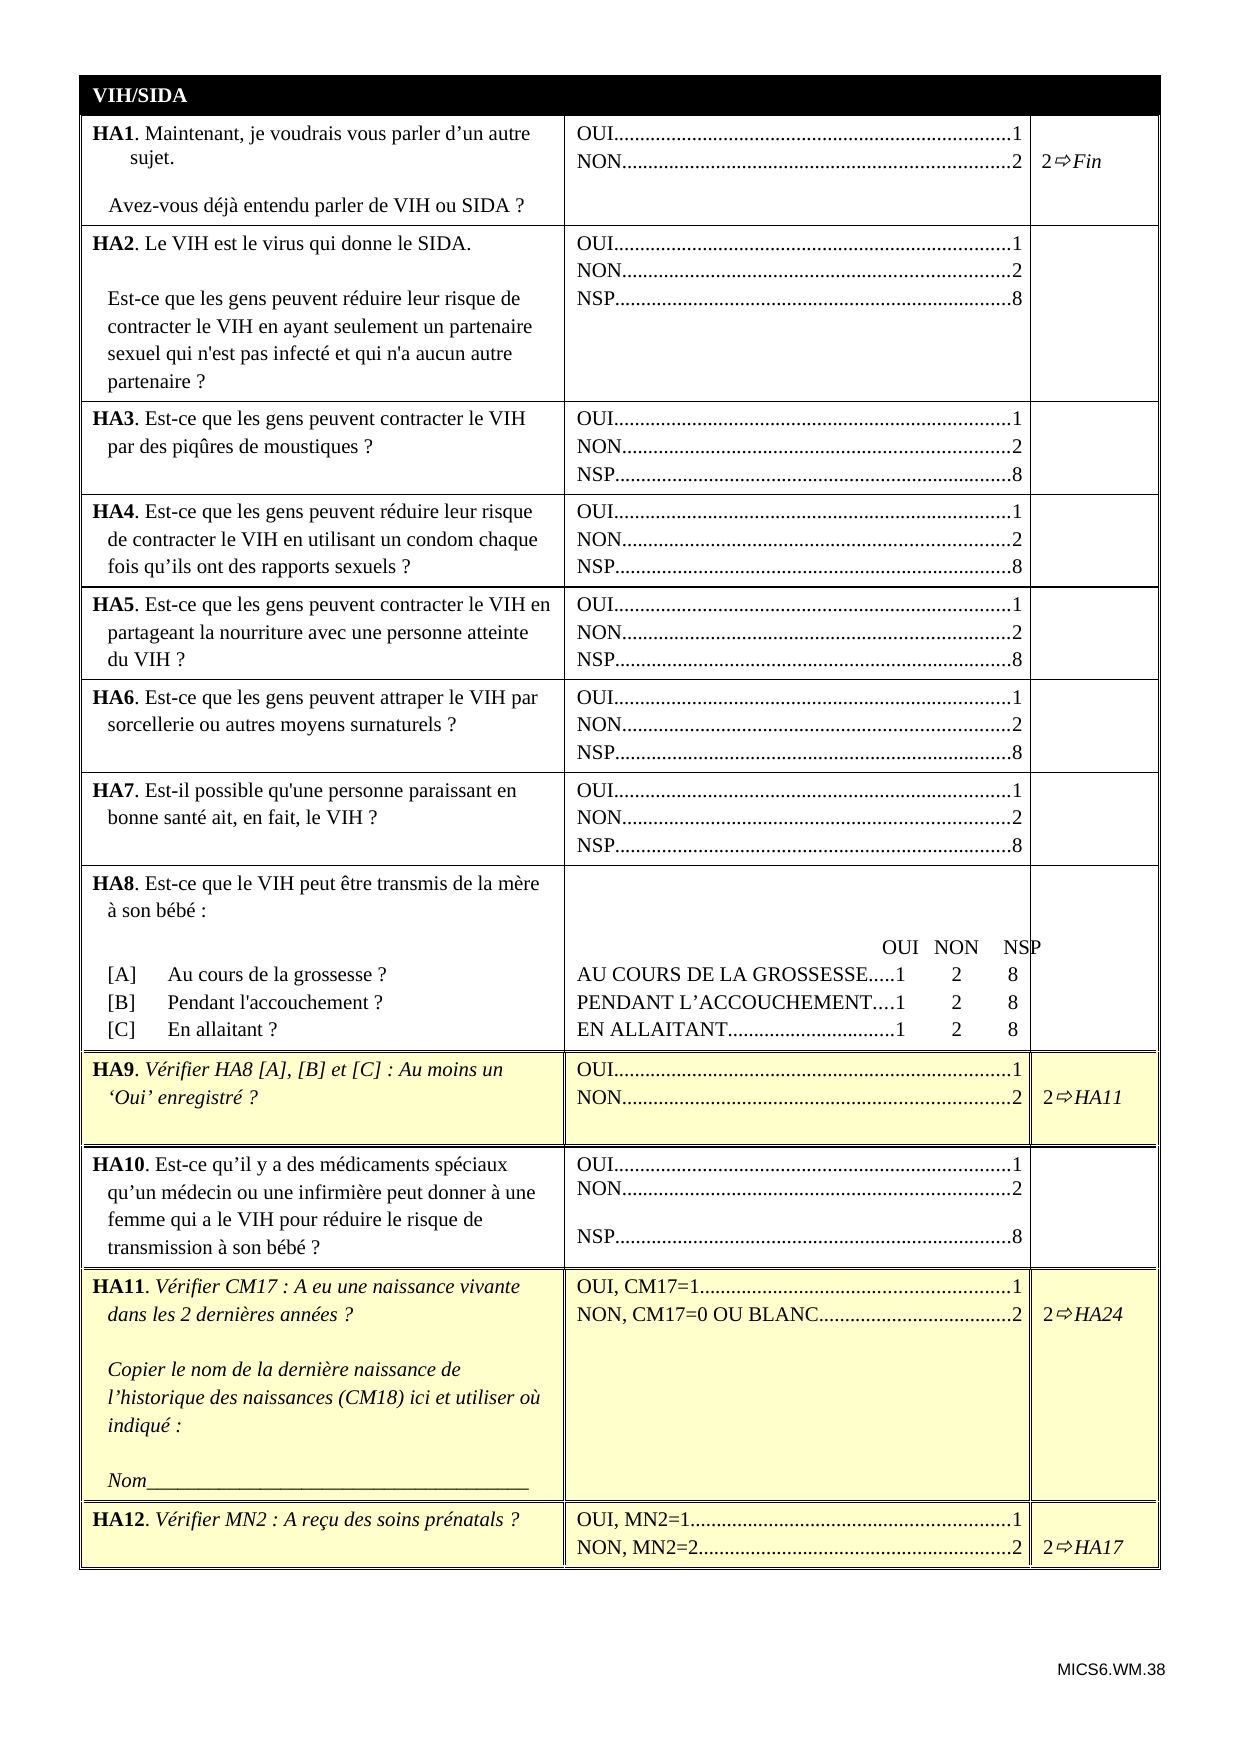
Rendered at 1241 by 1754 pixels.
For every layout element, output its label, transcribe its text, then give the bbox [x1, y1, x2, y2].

table_cell Oui 1 Non 2 NSP 8 [565, 402, 1030, 494]
table_cell HA10. Est-ce qu’il y a des médicaments spéciaux qu’un médecin ou une infirmière peut donner à une femme qui a le VIH pour réduire le risque de transmission à son bébé ? [80, 1144, 564, 1267]
table_cell [1031, 226, 1158, 401]
table_cell [1031, 773, 1158, 865]
table_cell 2HA17 [1031, 1500, 1158, 1567]
table_cell HA2. Le VIH est le virus qui donne le SIDA. Est-ce que les gens peuvent réduire leur risque de contracter le VIH en ayant seulement un partenaire sexuel qui n'est pas infecté et qui n'a aucun autre partenaire ? [82, 226, 564, 401]
table_cell HA7. Est-il possible qu'une personne paraissant en bonne santé ait, en fait, le VIH ? [82, 773, 564, 865]
table_cell Oui 1 Non 2 [565, 116, 1030, 225]
table_cell 2HA11 [1032, 1050, 1158, 1144]
table_cell HA12. Vérifier MN2 : A reçu des soins prénatals ? [82, 1500, 564, 1567]
table_cell Oui 1 Non 2 NSP 8 [565, 226, 1030, 401]
table_cell Oui 1 Non 2 NSP 8 [565, 773, 1030, 865]
table_cell HA1. Maintenant, je voudrais vous parler d’un autre sujet. Avez-vous déjà entendu parler de VIH ou SIDA ? [82, 116, 564, 225]
table_cell HA11. Vérifier CM17 : A eu une naissance vivante dans les 2 dernières années ? Copier le nom de la dernière naissance de l’historique des naissances (CM18) ici et utiliser où indiqué : Nom [82, 1267, 563, 1500]
table_cell OUI, CM17=1 1 Non, CM17=0 OU BLANc 2 [566, 1270, 1029, 1500]
table_cell HA4. Est-ce que les gens peuvent réduire leur risque de contracter le VIH en utilisant un condom chaque fois qu’ils ont des rapports sexuels ? [82, 495, 564, 586]
table_cell HA6. Est-ce que les gens peuvent attraper le VIH par sorcellerie ou autres moyens surnaturels ? [82, 680, 564, 772]
table_cell HA3. Est-ce que les gens peuvent contracter le VIH par des piqûres de moustiques ? [82, 402, 564, 494]
table_cell Oui 1 Non 2 NSP 8 [565, 588, 1030, 679]
table_cell [1031, 680, 1158, 772]
table_cell [1031, 588, 1158, 679]
table_cell Oui Non NSP au cours de la grossesse 1 2 8 pendant l’accouchement 1 2 8 en allaitant 1 2 8 [565, 930, 1030, 1049]
table_cell [A] Au cours de la grossesse ? [B] Pendant l'accouchement ? [C] En allaitant ? [82, 930, 564, 1049]
table_cell [1031, 930, 1158, 1049]
table_header viH/sida HA [82, 78, 1158, 115]
table_cell 2Fin [1031, 116, 1158, 225]
table_cell HA5. Est-ce que les gens peuvent contracter le VIH en partageant la nourriture avec une personne atteinte du VIH ? [82, 588, 564, 679]
table_cell 2HA24 [1032, 1267, 1158, 1500]
table_cell [1031, 495, 1158, 586]
table_cell Oui 1 Non 2 NSP 8 [565, 495, 1030, 586]
table_cell [1031, 866, 1158, 930]
table_cell [1031, 402, 1158, 494]
table_cell [1031, 1144, 1160, 1267]
table_cell Oui 1 Non 2 [566, 1053, 1029, 1144]
table_cell Oui 1 Non 2 NSP 8 [565, 680, 1030, 772]
table_cell Oui 1 Non 2 NSP 8 [565, 1148, 1030, 1267]
table_cell HA8. Est-ce que le VIH peut être transmis de la mère à son bébé : [82, 866, 564, 930]
table_cell HA9. Vérifier HA8 [A], [B] et [C] : Au moins un ‘Oui’ enregistré ? [82, 1050, 563, 1144]
table_cell Oui, MN2=1 1 Non, MN2=2 2 [565, 1500, 1031, 1567]
table_cell [565, 866, 1030, 930]
